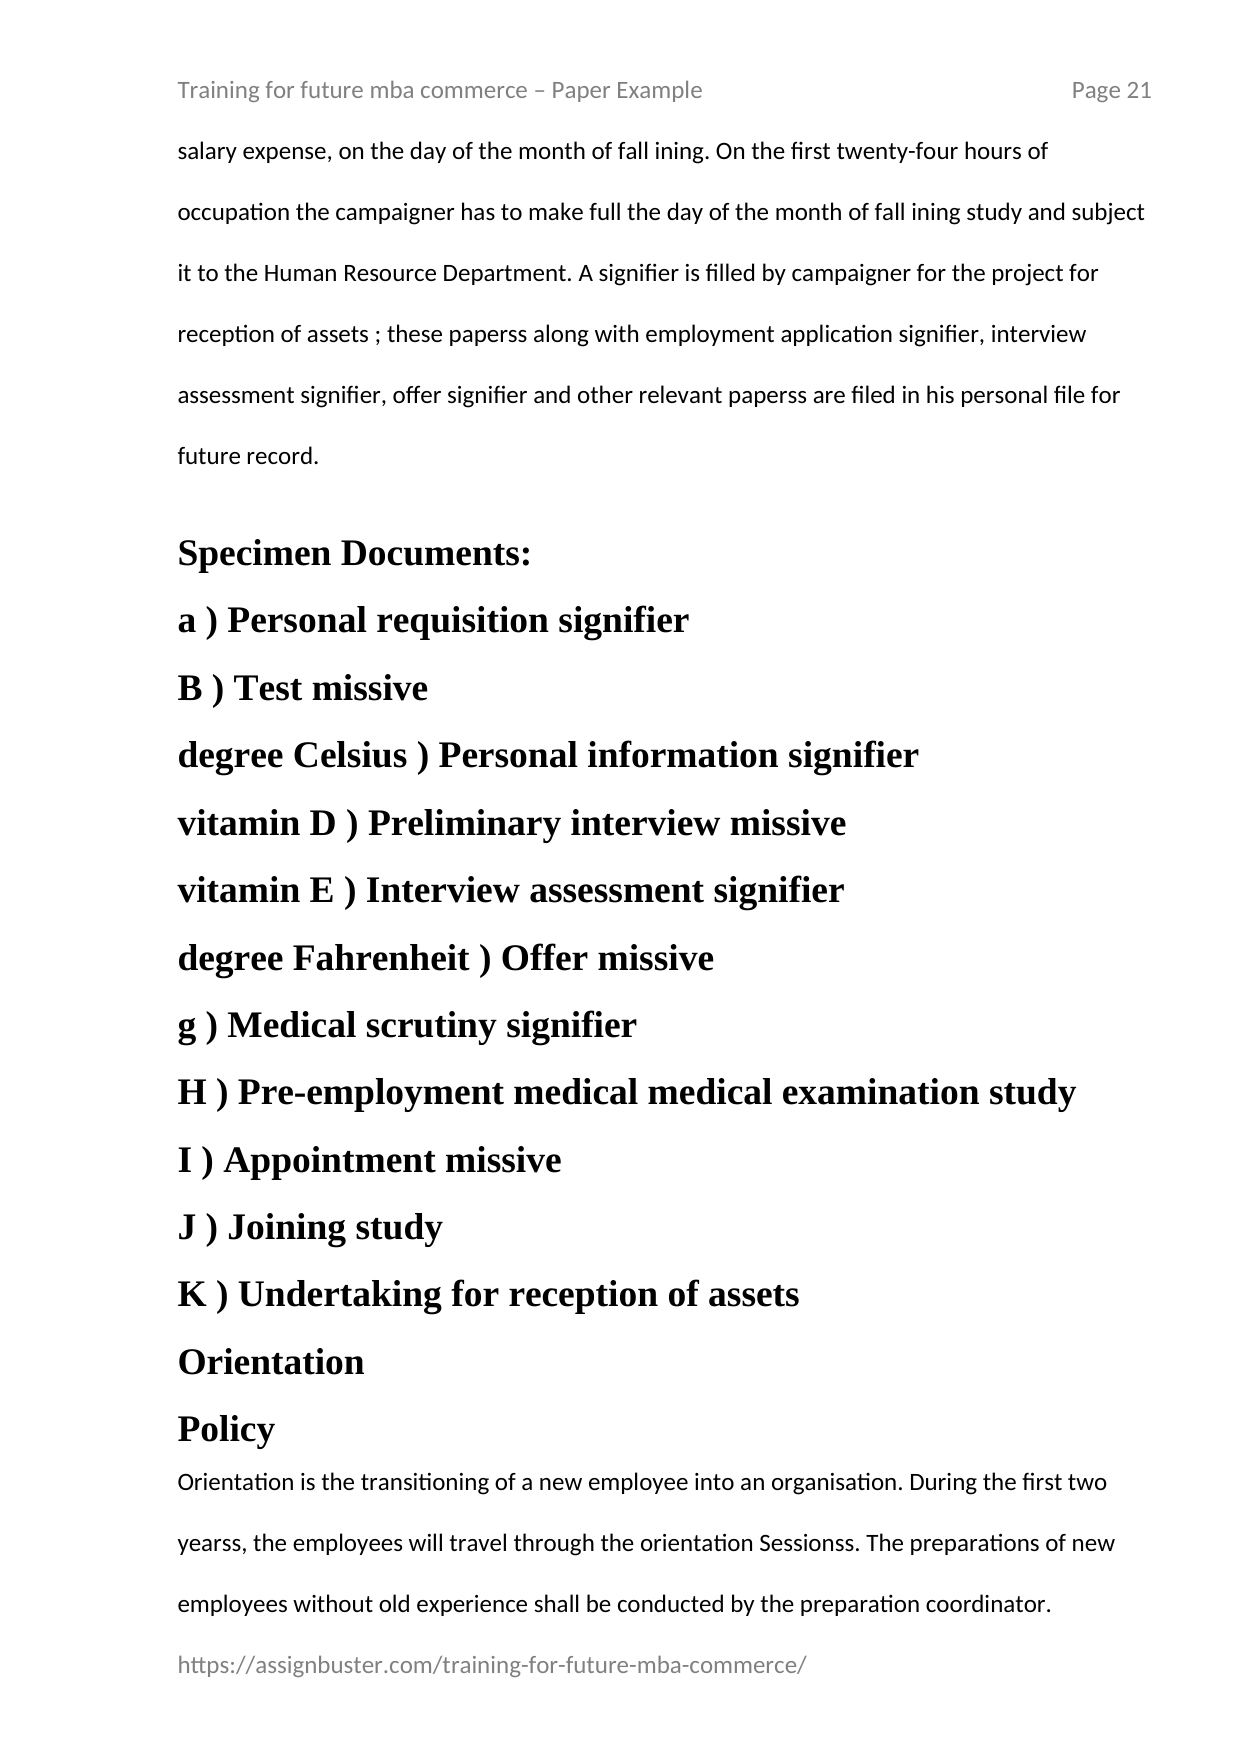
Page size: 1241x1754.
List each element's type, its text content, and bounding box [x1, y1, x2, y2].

subtitle I ) Appointment missive [177, 1137, 1152, 1180]
subtitle Orientation [177, 1339, 1152, 1382]
subtitle vitamin D ) Preliminary interview missive [177, 800, 1152, 843]
subtitle J ) Joining study [177, 1204, 1152, 1248]
subtitle B ) Test missive [177, 665, 1152, 708]
text Orientation is the transitioning of a new employee into an organisation. During the first two yearss, the employees will travel through the orientation Sessionss. The preparations of new employees without old experience shall be conducted by the preparation coordinator. [177, 1466, 1152, 1618]
subtitle H ) Pre-employment medical medical examination study [177, 1070, 1152, 1113]
subtitle vitamin E ) Interview assessment signifier [177, 867, 1152, 911]
subtitle Specimen Documents: [177, 531, 1152, 574]
subtitle degree Fahrenheit ) Offer missive [177, 935, 1152, 978]
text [177, 135, 1152, 471]
subtitle a ) Personal requisition signifier [177, 598, 1152, 641]
subtitle K ) Undertaking for reception of assets [177, 1272, 1152, 1315]
subtitle degree Celsius ) Personal information signifier [177, 733, 1152, 776]
subtitle Policy [177, 1407, 1152, 1450]
subtitle g ) Medical scrutiny signifier [177, 1002, 1152, 1045]
